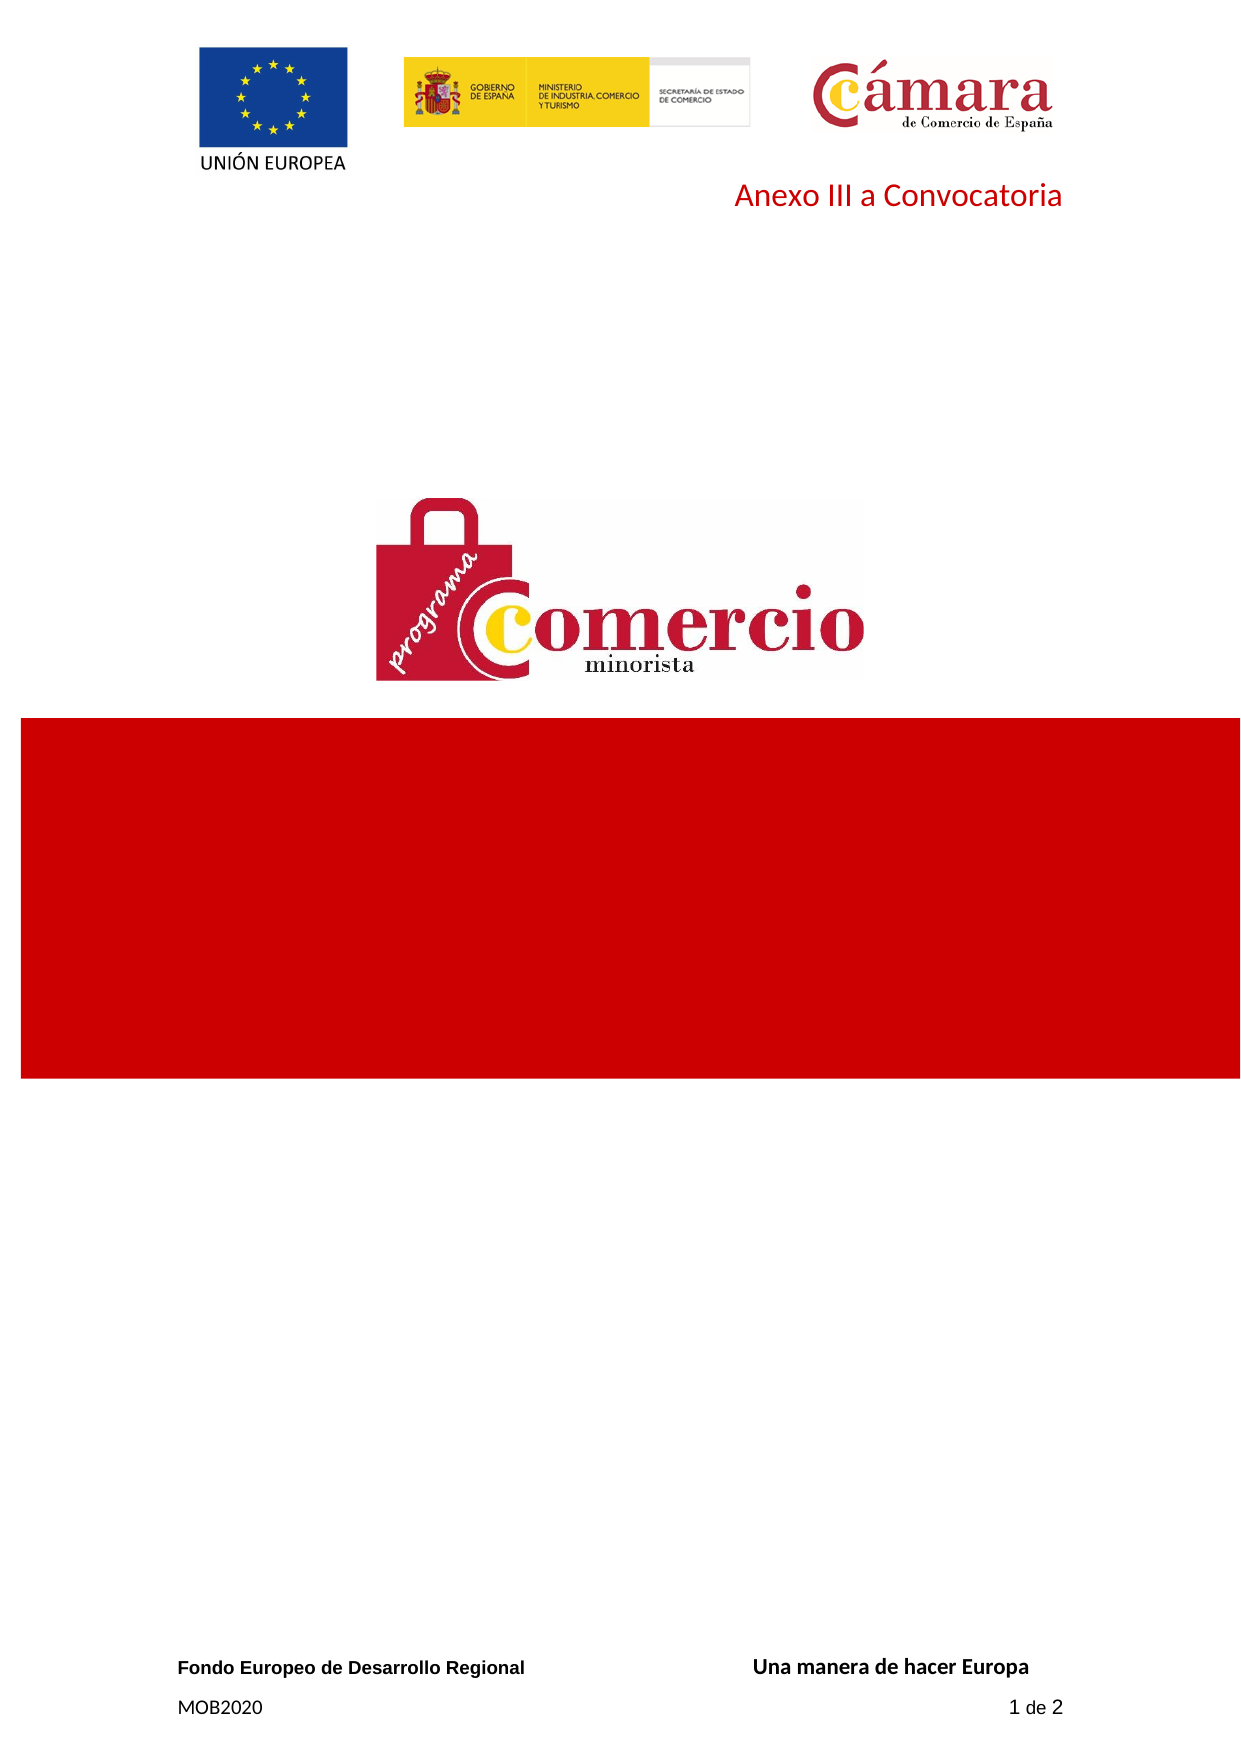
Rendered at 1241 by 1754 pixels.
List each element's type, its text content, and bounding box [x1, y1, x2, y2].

picture [403, 57, 751, 127]
picture [376, 498, 864, 681]
text Anexo III a Convocatoria [177, 174, 1063, 215]
picture [811, 57, 1054, 133]
picture [195, 44, 351, 174]
